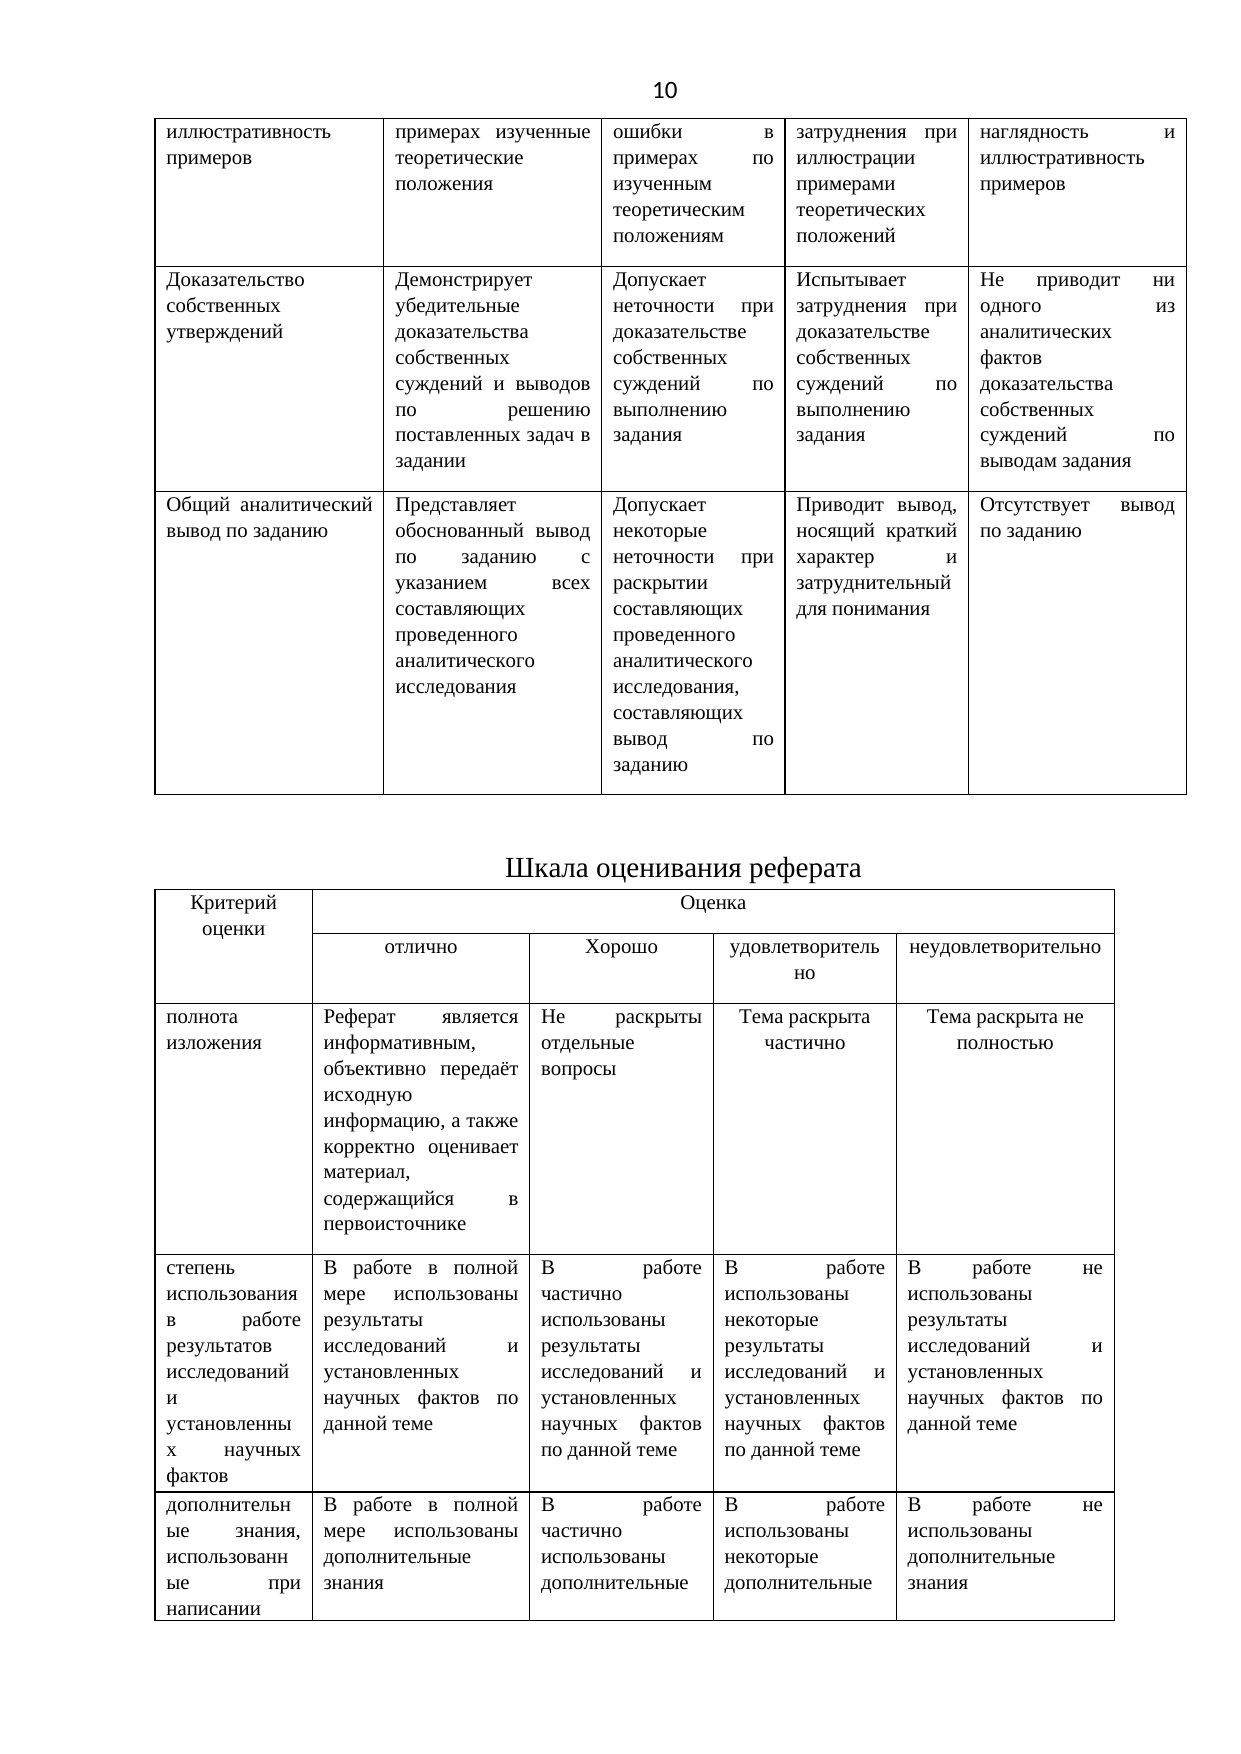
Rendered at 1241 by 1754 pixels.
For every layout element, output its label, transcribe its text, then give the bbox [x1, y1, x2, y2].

table_cell Тема раскрыта частично [714, 1004, 896, 1254]
table_cell Доказательство собственных утверждений [156, 267, 383, 491]
table_cell Приводит вывод, носящий краткий характер и затруднительный для понимания [786, 492, 968, 794]
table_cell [156, 119, 383, 266]
table_cell степень использования в работе результатов исследований и установленных научных фактов [156, 1255, 312, 1491]
table_cell Не демонстрирует наглядность и иллюстративность примеров [969, 119, 1186, 266]
table_cell удовлетворительно [714, 934, 896, 1003]
table_cell неудовлетворительно [897, 934, 1114, 1003]
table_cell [313, 1493, 529, 1620]
table_cell В работе не использованы результаты исследований и установленных научных фактов по данной теме [897, 1255, 1114, 1491]
table_cell Демонстрирует убедительные доказательства собственных суждений и выводов по решению поставленных задач в задании [384, 267, 601, 491]
table_cell Не раскрыты отдельные вопросы [530, 1004, 713, 1254]
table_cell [156, 1493, 312, 1620]
table_cell Представляет обоснованный вывод по заданию с указанием всех составляющих проведенного аналитического исследования [384, 492, 601, 794]
text Шкала оценивания реферата [215, 851, 1152, 884]
table_cell Испытывает затруднения при иллюстрации примерами теоретических положений [786, 119, 968, 266]
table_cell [530, 1493, 713, 1620]
table_header Критерий оценки [156, 890, 312, 1003]
table_cell Общий аналитический вывод по заданию [156, 492, 383, 794]
table_cell Раскрывает на примерах изученные теоретические положения [384, 119, 601, 266]
table_cell Испытывает затруднения при доказательстве собственных суждений по выполнению задания [786, 267, 968, 491]
table_cell отлично [313, 934, 529, 1003]
table_cell В работе в полной мере использованы результаты исследований и установленных научных фактов по данной теме [313, 1255, 529, 1491]
table_cell Не приводит ни одного из аналитических фактов доказательства собственных суждений по выводам задания [969, 267, 1186, 491]
table_cell Тема раскрыта не полностью [897, 1004, 1114, 1254]
table_cell Допускает неточности при доказательстве собственных суждений по выполнению задания [602, 267, 784, 491]
table_cell полнота изложения [156, 1004, 312, 1254]
table_cell Допускает ошибки в примерах по изученным теоретическим положениям [602, 119, 784, 266]
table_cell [714, 1493, 896, 1620]
table_cell Отсутствует вывод по заданию [969, 492, 1186, 794]
table_cell Допускает некоторые неточности при раскрытии составляющих проведенного аналитического исследования, составляющих вывод по заданию [602, 492, 784, 794]
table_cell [897, 1493, 1114, 1620]
table_cell Реферат является информативным, объективно передаёт исходную информацию, а также корректно оценивает материал, содержащийся в первоисточнике [313, 1004, 529, 1254]
table_header Оценка [313, 890, 1114, 933]
table_cell Хорошо [530, 934, 713, 1003]
table_cell В работе частично использованы результаты исследований и установленных научных фактов по данной теме [530, 1255, 713, 1491]
table_cell В работе использованы некоторые результаты исследований и установленных научных фактов по данной теме [714, 1255, 896, 1491]
